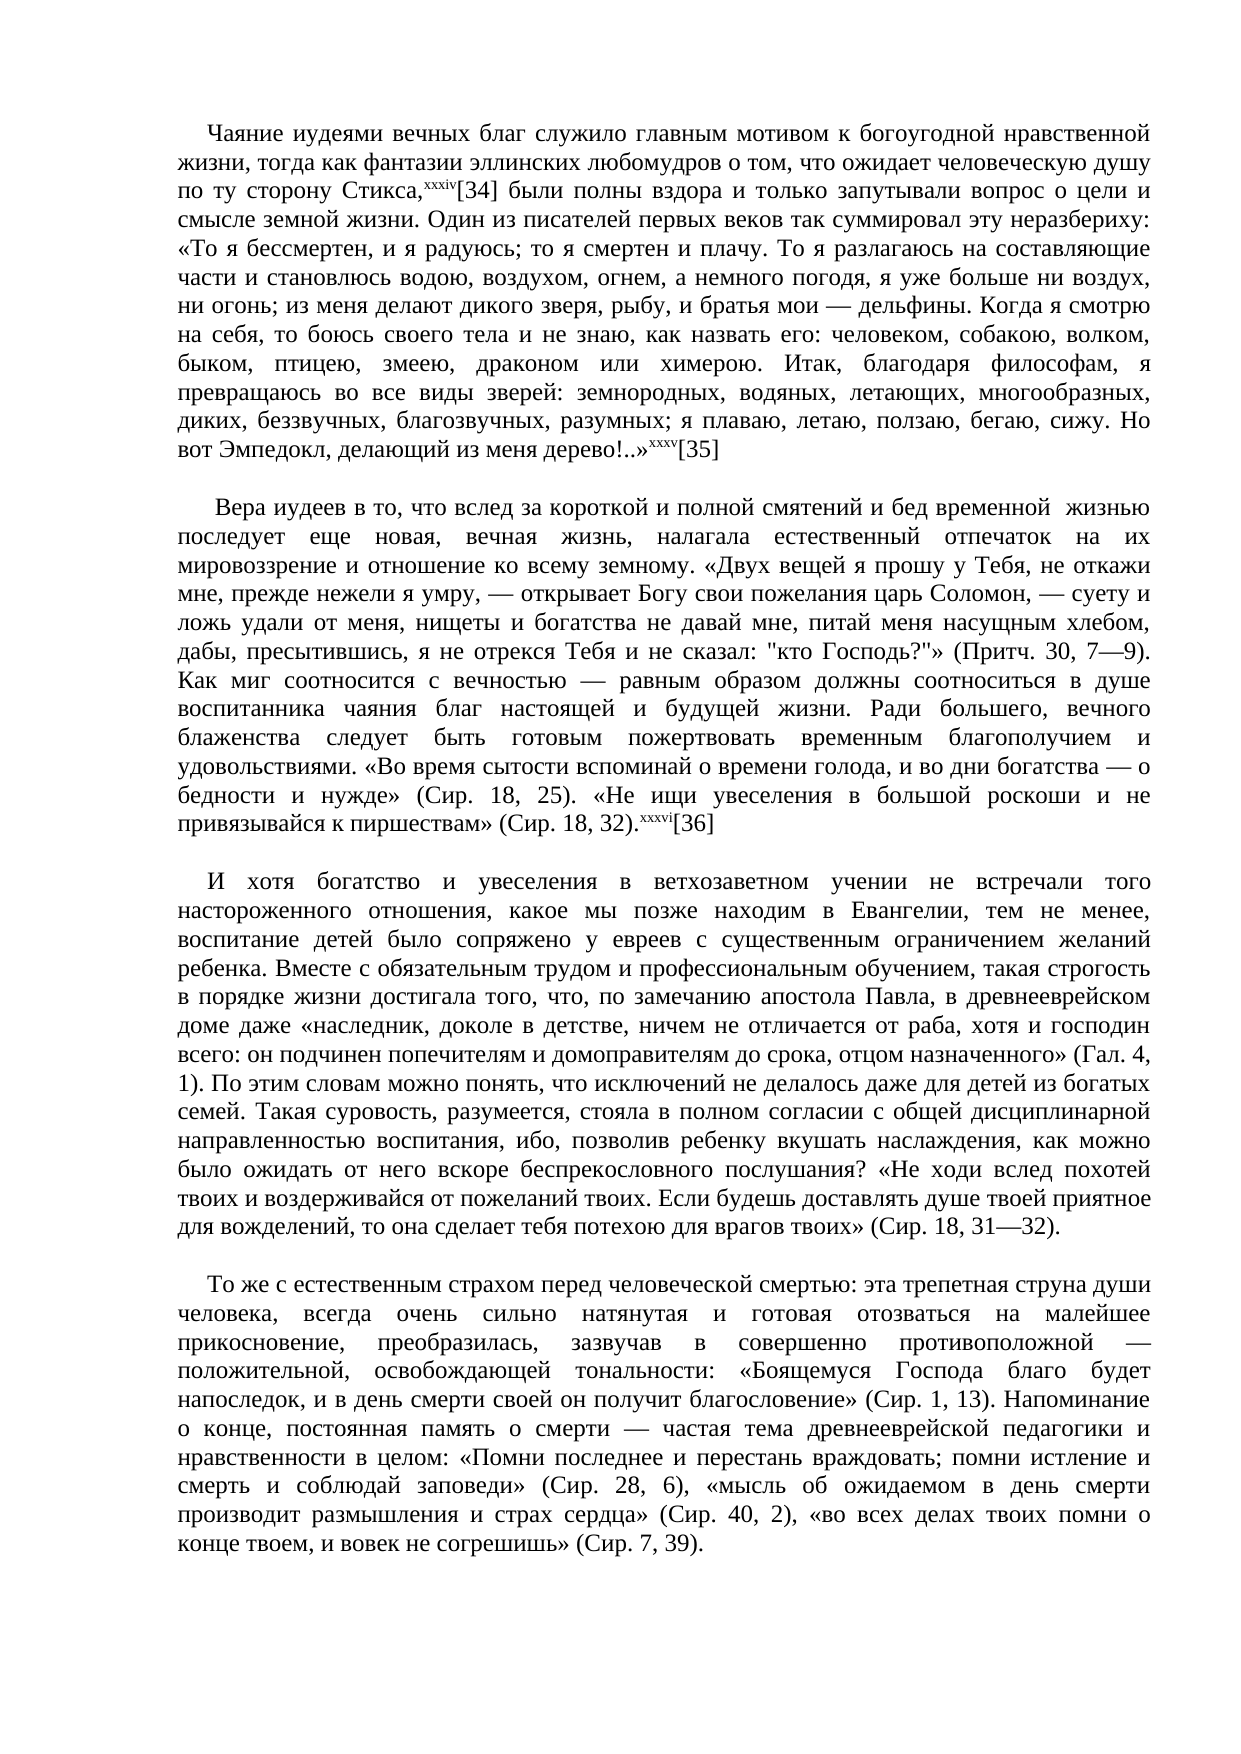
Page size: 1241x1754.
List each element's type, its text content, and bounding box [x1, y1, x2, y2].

text То же с естественным страхом перед человеческой смертью: эта трепетная струна души человека, всегда очень сильно натянутая и готовая отозваться на малейшее прикосновение, преобразилась, зазвучав в совершенно противоположной — положительной, освобождающей тональности: «Боящемуся Господа благо будет напоследок, и в день смерти своей он получит благословение» (Сир. 1, 13). Напоминание о конце, постоянная память о смерти — частая тема древнееврейской педагогики и нравственности в целом: «Помни последнее и перестань враждовать; помни истление и смерть и соблюдай заповеди» (Сир. 28, 6), «мысль об ожидаемом в день смерти производит размышления и страх сердца» (Сир. 40, 2), «во всех делах твоих помни о конце твоем, и вовек не согрешишь» (Сир. 7, 39). [177, 1269, 1152, 1557]
text И хотя богатство и увеселения в ветхозаветном учении не встречали того настороженного отношения, какое мы позже находим в Евангелии, тем не менее, воспитание детей было сопряжено у евреев с существенным ограничением желаний ребенка. Вместе с обязательным трудом и профессиональным обучением, такая строгость в порядке жизни достигала того, что, по замечанию апостола Павла, в древнееврейском доме даже «наследник, доколе в детстве, ничем не отличается от раба, хотя и господин всего: он подчинен попечителям и домоправителям до срока, отцом назначенного» (Гал. 4, 1). По этим словам можно понять, что исключений не делалось даже для детей из богатых семей. Такая суровость, разумеется, стояла в полном согласии с общей дисциплинарной направленностью воспитания, ибо, позволив ребенку вкушать наслаждения, как можно было ожидать от него вскоре беспрекословного послушания? «Не ходи вслед похотей твоих и воздерживайся от пожеланий твоих. Если будешь доставлять душе твоей приятное для вожделений, то она сделает тебя потехою для врагов твоих» (Сир. 18, 31—32). [177, 866, 1152, 1240]
text Чаяние иудеями вечных благ служило главным мотивом к богоугодной нравственной жизни, тогда как фантазии эллинских любомудров о том, что ожидает человеческую душу по ту сторону Стикса,[34] были полны вздора и только запутывали вопрос о цели и смысле земной жизни. Один из писателей первых веков так суммировал эту неразбериху: «То я бессмертен, и я радуюсь; то я смертен и плачу. То я разлагаюсь на составляющие части и становлюсь водою, воздухом, огнем, а немного погодя, я уже больше ни воздух, ни огонь; из меня делают дикого зверя, рыбу, и братья мои — дельфины. Когда я смотрю на себя, то боюсь своего тела и не знаю, как назвать его: человеком, собакою, волком, быком, птицею, змеею, драконом или химерою. Итак, благодаря философам, я превращаюсь во все виды зверей: земнородных, водяных, летающих, многообразных, диких, беззвучных, благозвучных, разумных; я плаваю, летаю, ползаю, бегаю, сижу. Но вот Эмпедокл, делающий из меня дерево!..»[35] [177, 118, 1152, 463]
text Вера иудеев в то, что вслед за короткой и полной смятений и бед временной жизнью последует еще новая, вечная жизнь, налагала естественный отпечаток на их мировоззрение и отношение ко всему земному. «Двух вещей я прошу у Тебя, не откажи мне, прежде нежели я умру, — открывает Богу свои пожелания царь Соломон, — суету и ложь удали от меня, нищеты и богатства не давай мне, питай меня насущным хлебом, дабы, пресытившись, я не отрекся Тебя и не сказал: "кто Господь?"» (Притч. 30, 7—9). Как миг соотносится с вечностью — равным образом должны соотноситься в душе воспитанника чаяния благ настоящей и будущей жизни. Ради большего, вечного блаженства следует быть готовым пожертвовать временным благополучием и удовольствиями. «Во время сытости вспоминай о времени голода, и во дни богатства — о бедности и нужде» (Сир. 18, 25). «Не ищи увеселения в большой роскоши и не привязывайся к пиршествам» (Сир. 18, 32).[36] [177, 492, 1152, 837]
